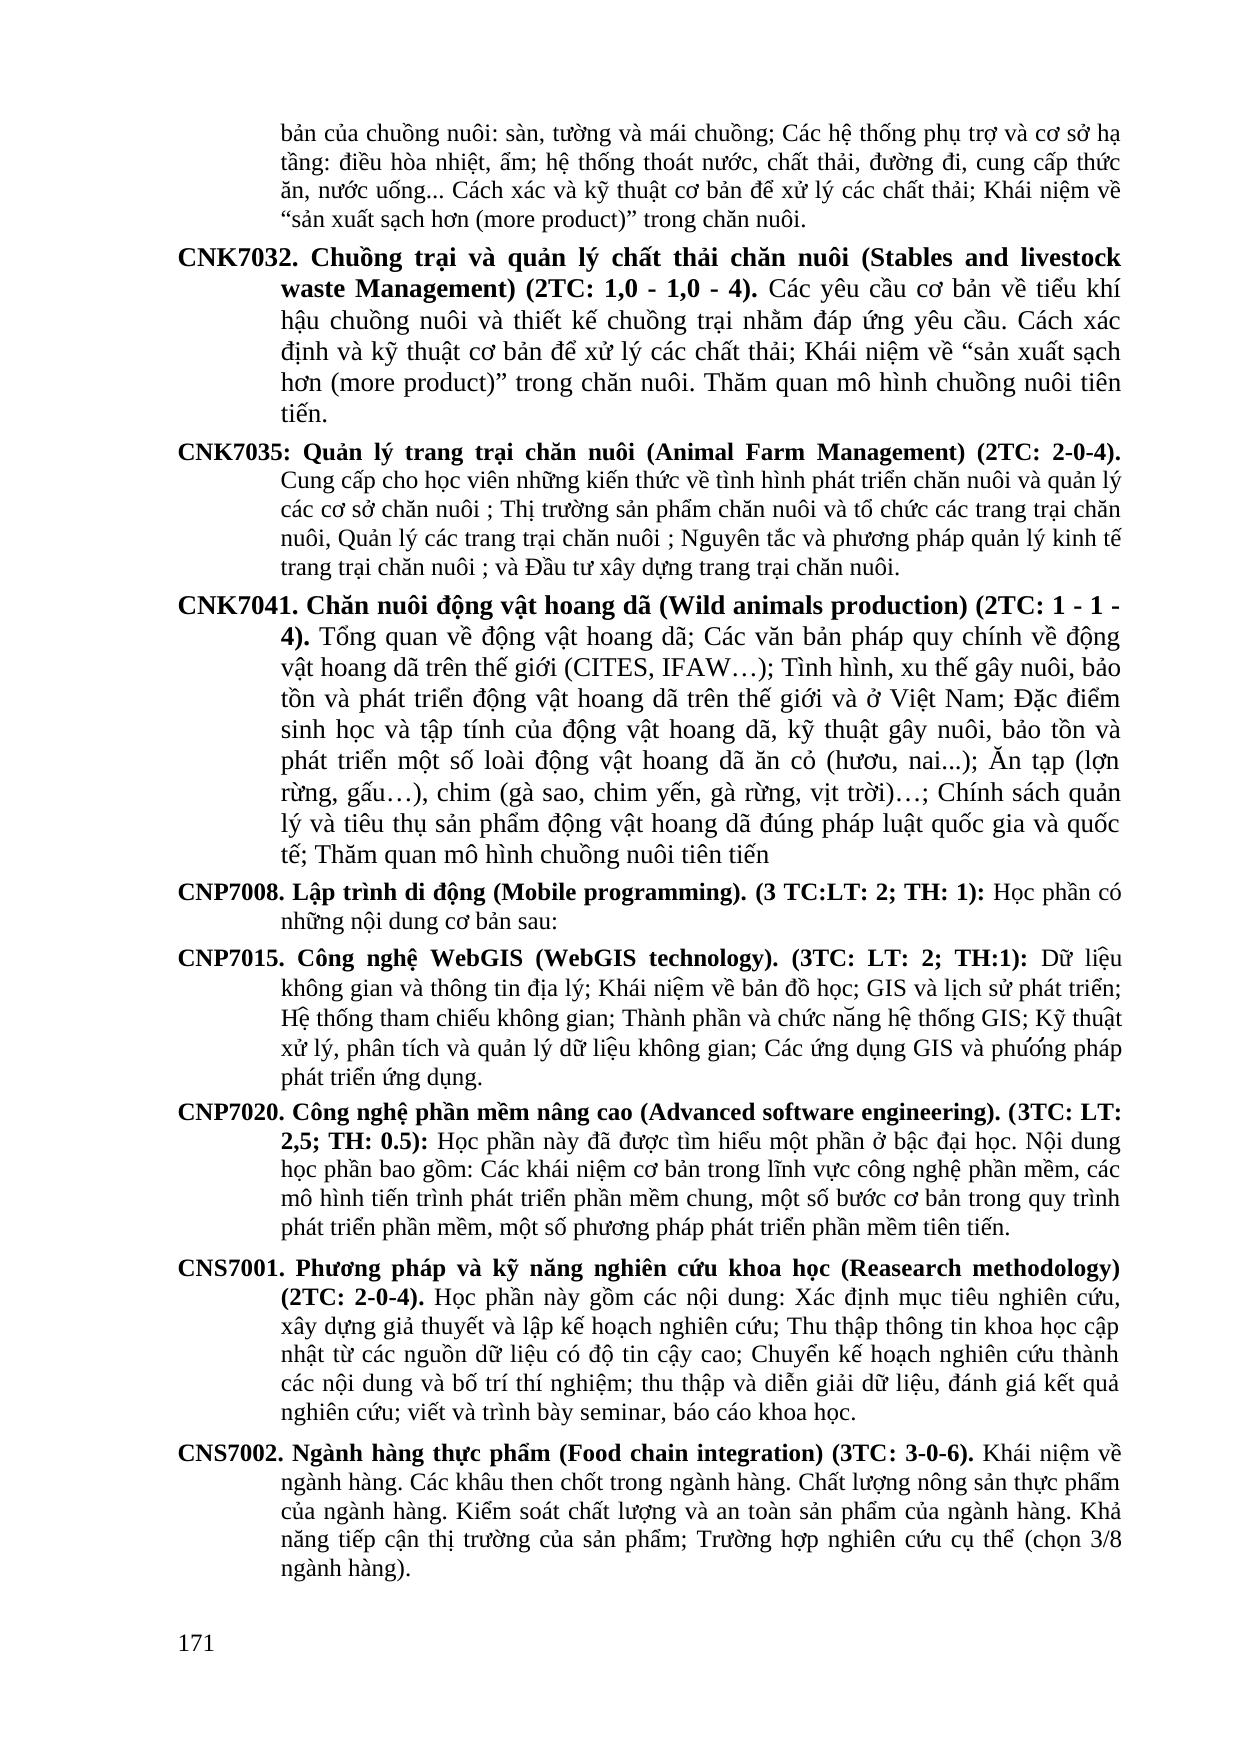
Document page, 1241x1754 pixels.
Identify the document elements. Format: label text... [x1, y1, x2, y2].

text CNS7002. Ngành hàng thực phẩm (Food chain integration) (3TC: 3-0-6). Khái niệm về ngành hàng. Các khâu then chốt trong ngành hàng. Chất lượng nông sản thực phẩm của ngành hàng. Kiểm soát chất lượng và an toàn sản phẩm của ngành hàng. Khả năng tiếp cận thị trường của sản phẩm; Trường hợp nghiên cứu cụ thể (chọn 3/8 ngành hàng). [177, 1438, 1122, 1582]
text CNP7020. Công nghệ phần mềm nâng cao (Advanced software engineering). (3TC: LT: 2,5; TH: 0.5): Học phần này đã được tìm hiểu một phần ở bậc đại học. Nội dung học phần bao gồm: Các khái niệm cơ bản trong lĩnh vực công nghệ phần mềm, các mô hình tiến trình phát triển phần mềm chung, một số bước cơ bản trong quy trình phát triển phần mềm, một số phương pháp phát triển phần mềm tiên tiến. [177, 1097, 1122, 1241]
text CNK7041. Chăn nuôi động vật hoang dã (Wild animals production) (2TC: 1 - 1 - 4). Tổng quan về động vật hoang dã; Các văn bản pháp quy chính về động vật hoang dã trên thế giới (CITES, IFAW…); Tình hình, xu thế gây nuôi, bảo tồn và phát triển động vật hoang dã trên thế giới và ở Việt Nam; Đặc điểm sinh học và tập tính của động vật hoang dã, kỹ thuật gây nuôi, bảo tồn và phát triển một số loài động vật hoang dã ăn cỏ (hươu, nai...); Ăn tạp (lợn rừng, gấu…), chim (gà sao, chim yến, gà rừng, vịt trời)…; Chính sách quản lý và tiêu thụ sản phẩm động vật hoang dã đúng pháp luật quốc gia và quốc tế; Thăm quan mô hình chuồng nuôi tiên tiến [177, 589, 1122, 869]
text CNP7015. Công nghệ WebGIS (WebGIS technology). (3TC: LT: 2; TH:1): Dữ liệu không gian và thông tin địa lý; Khái niệm về bản đồ học; GIS và lịch sử phát triển; Hệ thống tham chiếu không gian; Thành phần và chức năng hệ thống GIS; Kỹ thuật xử lý, phân tích và quản lý dữ liệu không gian; Các ứng dụng GIS và phương pháp phát triển ứng dụng. [177, 941, 1122, 1091]
text CNS7001. Phương pháp và kỹ năng nghiên cứu khoa học (Reasearch methodology) (2TC: 2-0-4). Học phần này gồm các nội dung: Xác định mục tiêu nghiên cứu, xây dựng giả thuyết và lập kế hoạch nghiên cứu; Thu thập thông tin khoa học cập nhật từ các nguồn dữ liệu có độ tin cậy cao; Chuyển kế hoạch nghiên cứu thành các nội dung và bố trí thí nghiệm; thu thập và diễn giải dữ liệu, đánh giá kết quả nghiên cứu; viết và trình bày seminar, báo cáo khoa học. [177, 1253, 1122, 1426]
text CNK7032. Chuồng trại và quản lý chất thải chăn nuôi (Stables and livestock waste Management) (2TC: 1,0 - 1,0 - 4). Các yêu cầu cơ bản về tiểu khí hậu chuồng nuôi và thiết kế chuồng trại nhằm đáp ứng yêu cầu. Cách xác định và kỹ thuật cơ bản để xử lý các chất thải; Khái niệm về “sản xuất sạch hơn (more product)” trong chăn nuôi. Thăm quan mô hình chuồng nuôi tiên tiến. [177, 241, 1122, 428]
text CNK7035: Quản lý trang trại chăn nuôi (Animal Farm Management) (2TC: 2-0-4). Cung cấp cho học viên những kiến thức về tình hình phát triển chăn nuôi và quản lý các cơ sở chăn nuôi ; Thị trường sản phẩm chăn nuôi và tổ chức các trang trại chăn nuôi, Quản lý các trang trại chăn nuôi ; Nguyên tắc và phương pháp quản lý kinh tế trang trại chăn nuôi ; và Đầu tư xây dựng trang trại chăn nuôi. [177, 437, 1122, 580]
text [177, 118, 1122, 233]
text CNP7008. Lập trình di động (Mobile programming). (3 TC:LT: 2; TH: 1): Học phần có những nội dung cơ bản sau: [177, 877, 1122, 935]
